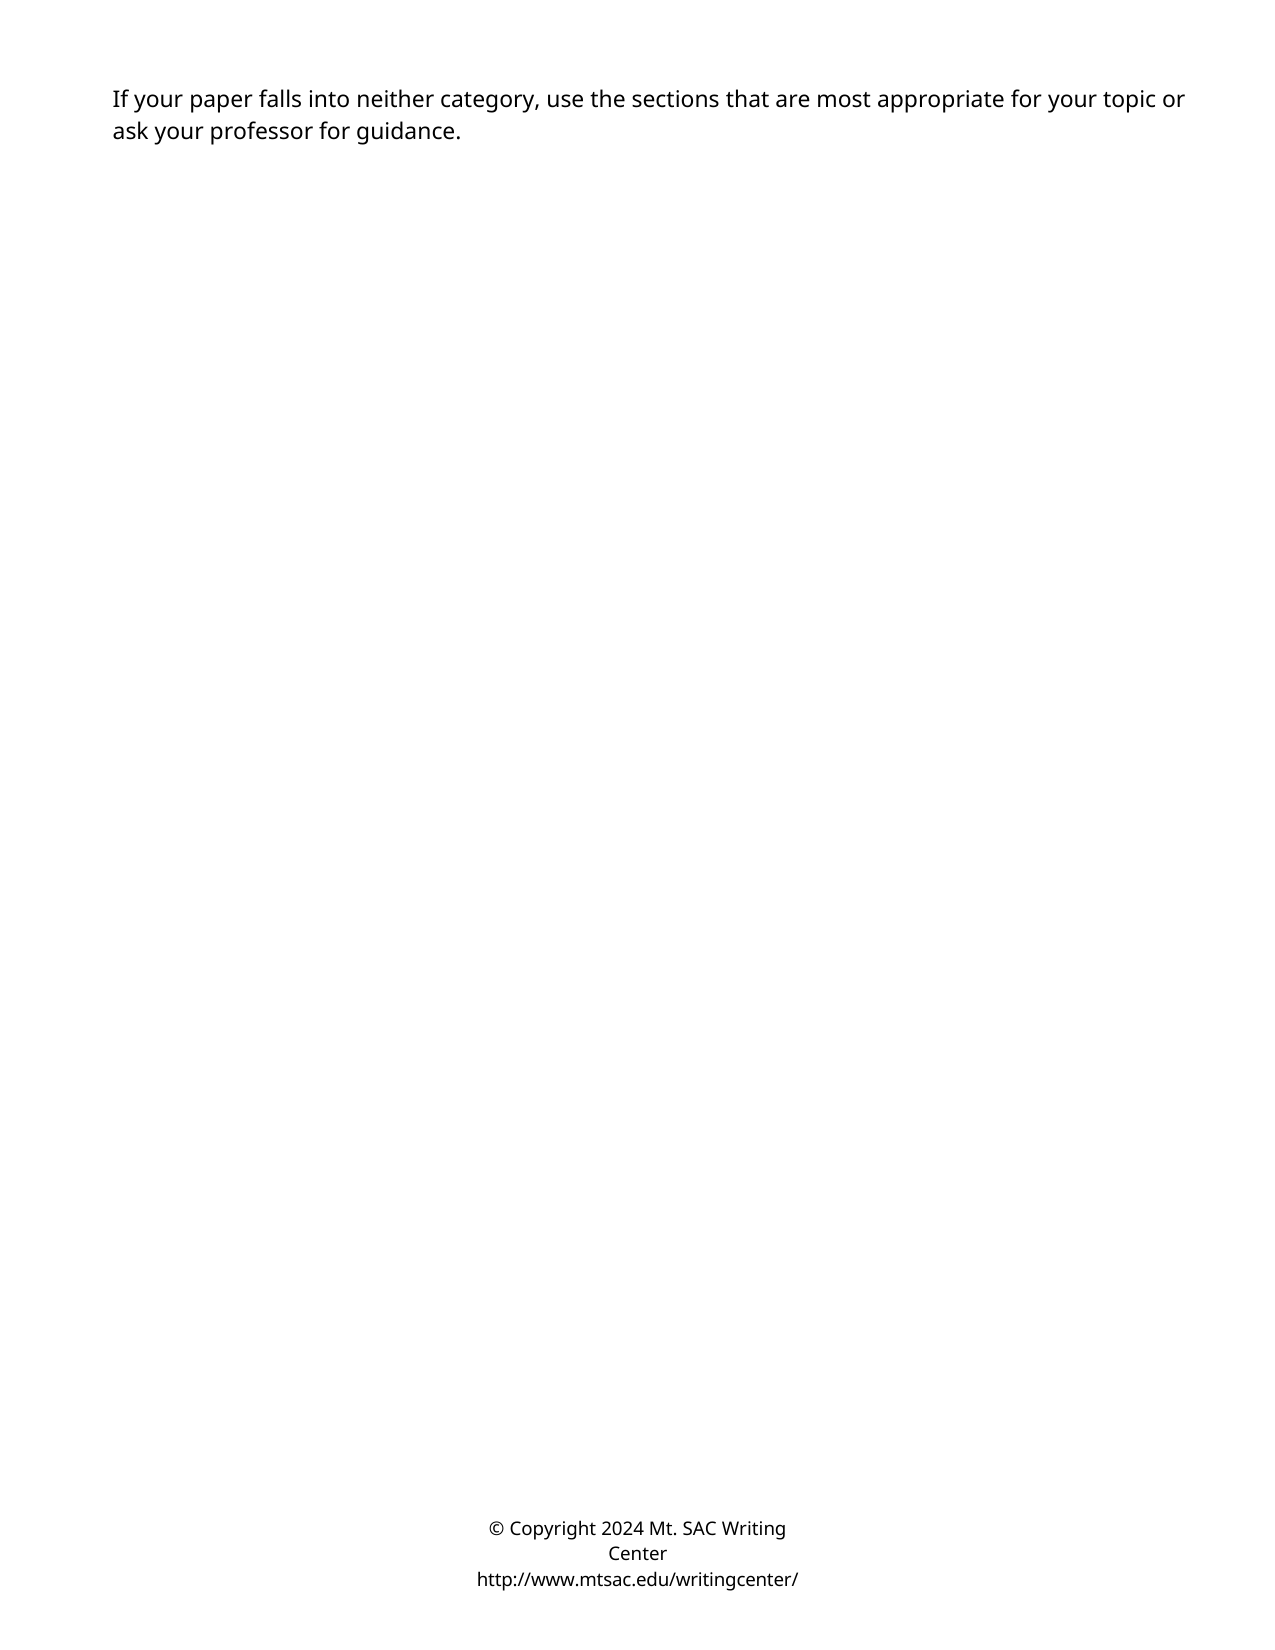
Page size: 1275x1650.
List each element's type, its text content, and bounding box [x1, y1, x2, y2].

text If your paper falls into neither category, use the sections that are most appropriate for your topic or ask your professor for guidance. [112, 83, 1192, 146]
